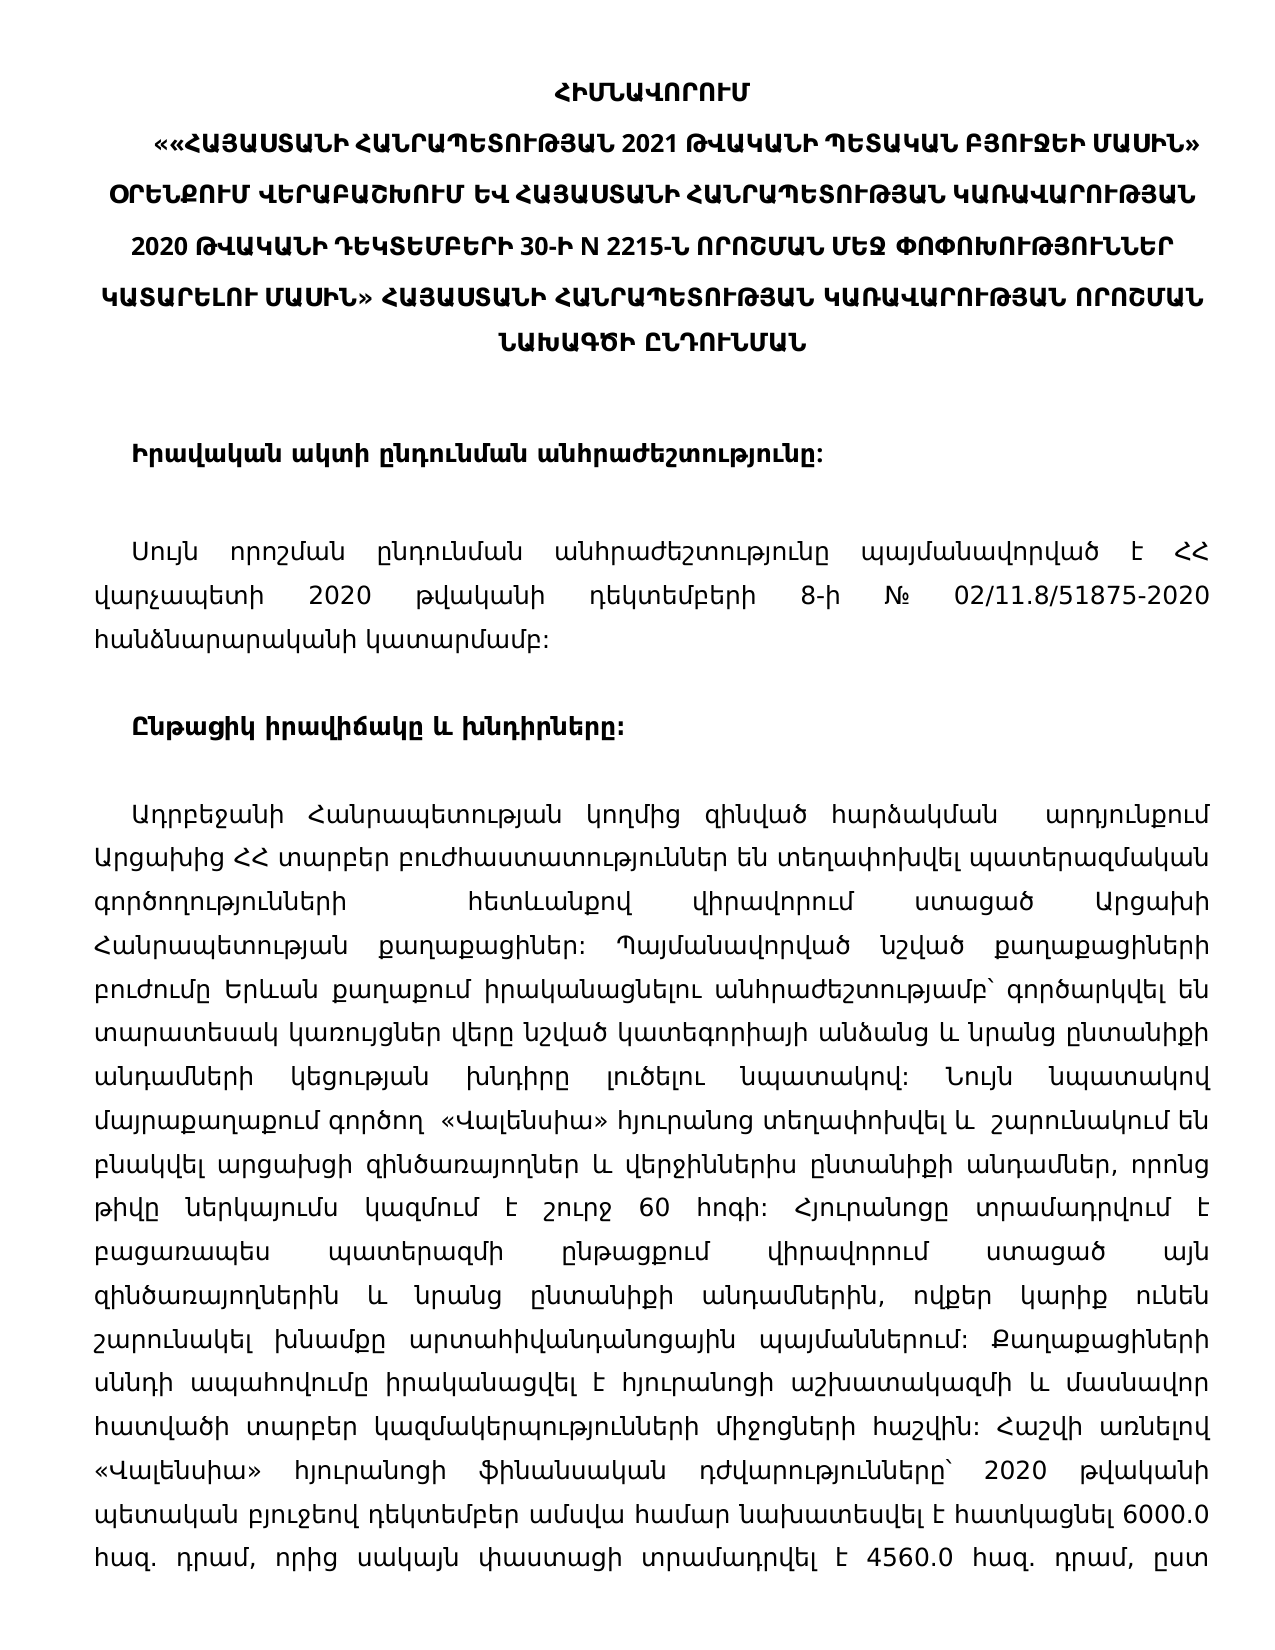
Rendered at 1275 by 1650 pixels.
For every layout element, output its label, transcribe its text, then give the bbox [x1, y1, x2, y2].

text Սույն որոշման ընդունման անհրաժեշտությունը պայմանավորված է ՀՀ վարչապետի 2020 թվականի դեկտեմբերի 8-ի № 02/11.8/51875-2020 հանձնարարականի կատարմամբ: [94, 537, 1211, 654]
text Իրավական ակտի ընդունման անհրաժեշտությունը: [94, 435, 1211, 469]
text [94, 800, 1211, 1573]
text ՀԻՄՆԱՎՈՐՈՒՄ [94, 75, 1211, 109]
text ««ՀԱՅԱՍՏԱՆԻ ՀԱՆՐԱՊԵՏՈՒԹՅԱՆ 2021 ԹՎԱԿԱՆԻ ՊԵՏԱԿԱՆ ԲՅՈՒՋԵԻ ՄԱՍԻՆ» ՕՐԵՆՔՈՒՄ ՎԵՐԱԲԱՇԽՈՒՄ ԵՎ ՀԱՅԱՍՏԱՆԻ ՀԱՆՐԱՊԵՏՈՒԹՅԱՆ ԿԱՌԱՎԱՐՈՒԹՅԱՆ 2020 ԹՎԱԿԱՆԻ ԴԵԿՏԵՄԲԵՐԻ 30-Ի N 2215-Ն ՈՐՈՇՄԱՆ ՄԵՋ ՓՈՓՈԽՈՒԹՅՈՒՆՆԵՐ ԿԱՏԱՐԵԼՈՒ ՄԱՍԻՆ» ՀԱՅԱՍՏԱՆԻ ՀԱՆՐԱՊԵՏՈՒԹՅԱՆ ԿԱՌԱՎԱՐՈՒԹՅԱՆ ՈՐՈՇՄԱՆ ՆԱԽԱԳԾԻ ԸՆԴՈՒՆՄԱՆ [94, 126, 1211, 357]
text Ընթացիկ իրավիճակը և խնդիրները։ [94, 712, 1211, 742]
